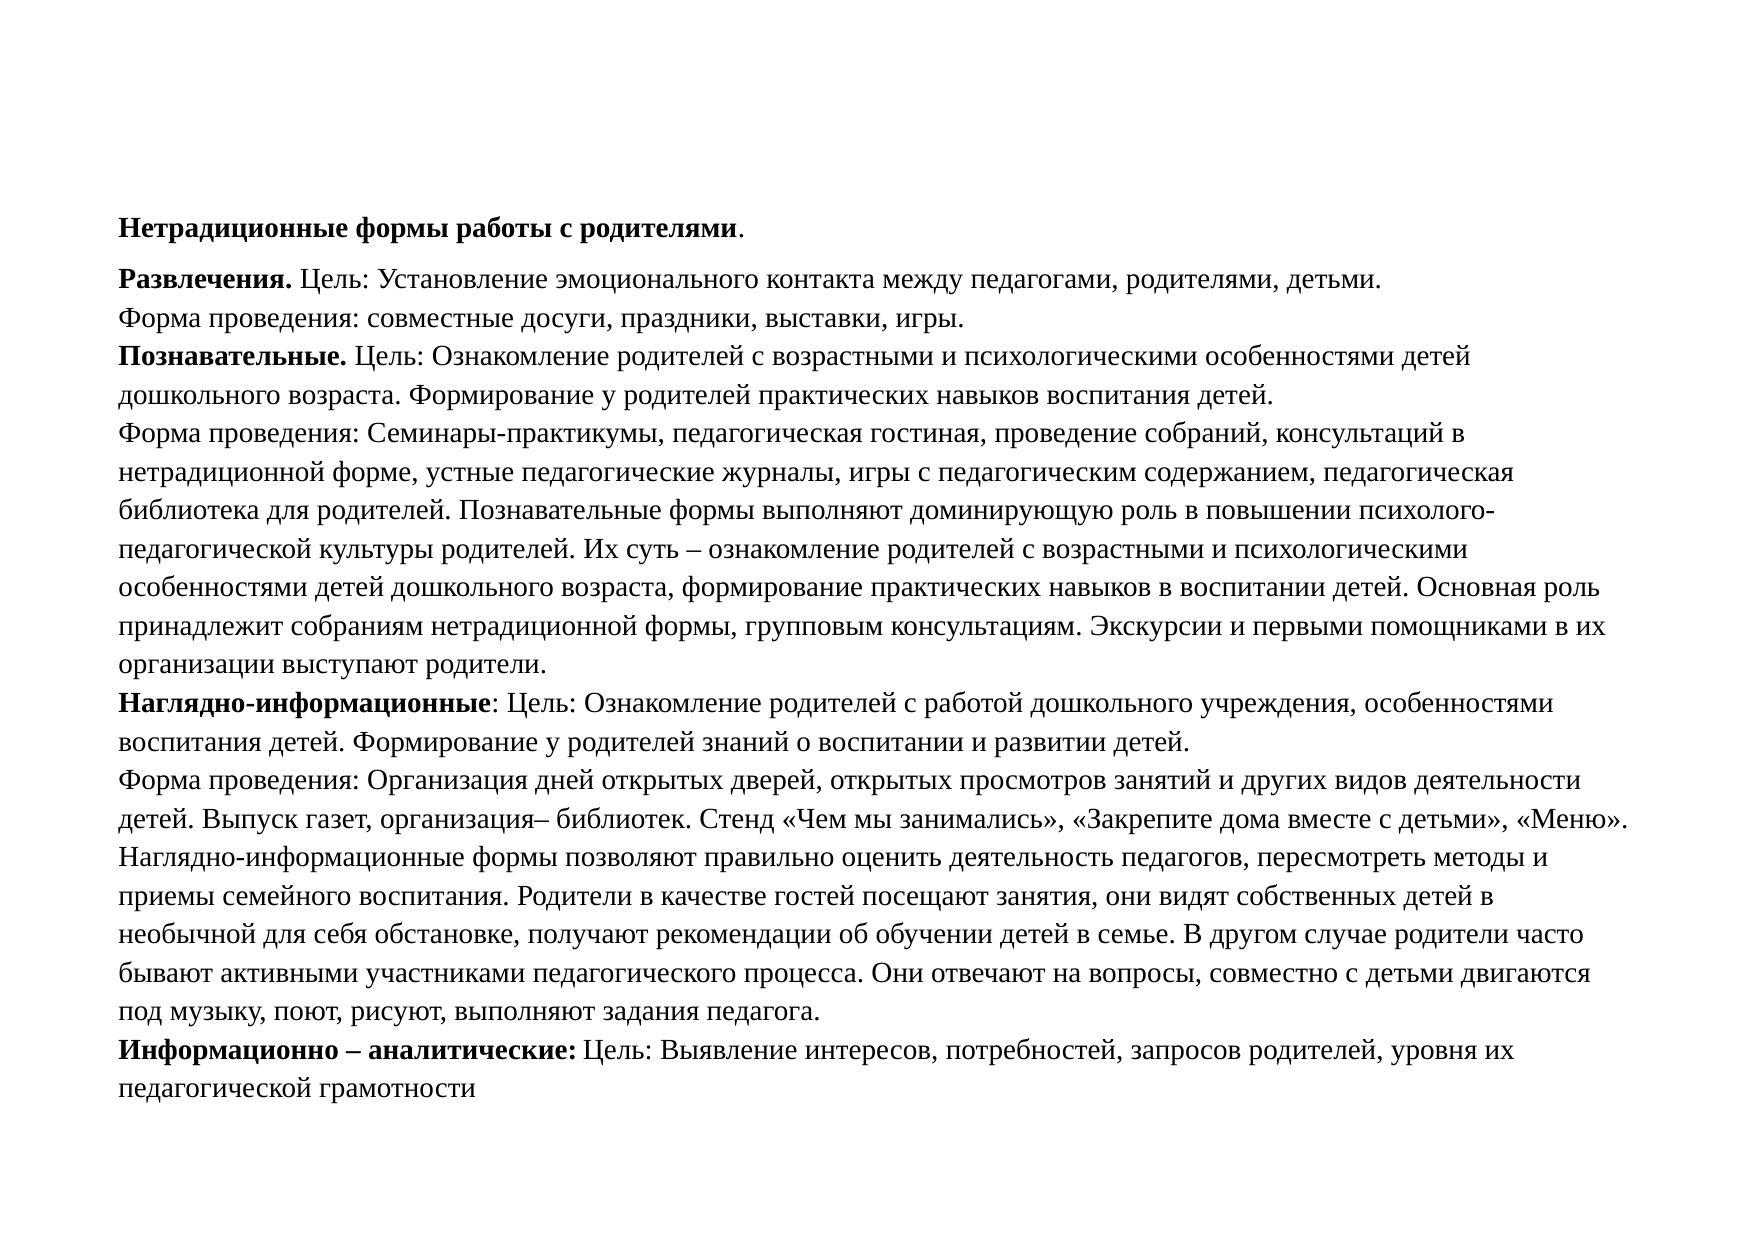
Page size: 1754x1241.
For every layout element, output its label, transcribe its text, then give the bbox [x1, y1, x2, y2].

text Развлечения. Цель: Установление эмоционального контакта между педагогами, родителями, детьми. [118, 261, 1636, 295]
text Нетрадиционные формы работы с родителями. [118, 177, 1636, 244]
text Познавательные. Цель: Ознакомление родителей с возрастными и психологическими особенностями детей дошкольного возраста. Формирование у родителей практических навыков воспитания детей. [118, 338, 1636, 410]
text Наглядно-информационные: Цель: Ознакомление родителей с работой дошкольного учреждения, особенностями воспитания детей. Формирование у родителей знаний о воспитании и развитии детей. [118, 685, 1636, 757]
text Информационно – аналитические: Цель: Выявление интересов, потребностей, запросов родителей, уровня их педагогической грамотности [118, 1032, 1636, 1104]
text Форма проведения: Организация дней открытых дверей, открытых просмотров занятий и других видов деятельности детей. Выпуск газет, организация– библиотек. Стенд «Чем мы занимались», «Закрепите дома вместе с детьми», «Меню». Наглядно-информационные формы позволяют правильно оценить деятельность педагогов, пересмотреть методы и приемы семейного воспитания. Родители в качестве гостей посещают занятия, они видят собственных детей в необычной для себя обстановке, получают рекомендации об обучении детей в семье. В другом случае родители часто бывают активными участниками педагогического процесса. Они отвечают на вопросы, совместно с детьми двигаются под музыку, поют, рисуют, выполняют задания педагога. [118, 762, 1636, 1027]
text Форма проведения: совместные досуги, праздники, выставки, игры. [118, 300, 1636, 333]
text Форма проведения: Семинары-практикумы, педагогическая гостиная, проведение собраний, консультаций в нетрадиционной форме, устные педагогические журналы, игры с педагогическим содержанием, педагогическая библиотека для родителей. Познавательные формы выполняют доминирующую роль в повышении психолого-педагогической культуры родителей. Их суть – ознакомление родителей с возрастными и психологическими особенностями детей дошкольного возраста, формирование практических навыков в воспитании детей. Основная роль принадлежит собраниям нетрадиционной формы, групповым консультациям. Экскурсии и первыми помощниками в их организации выступают родители. [118, 415, 1636, 680]
